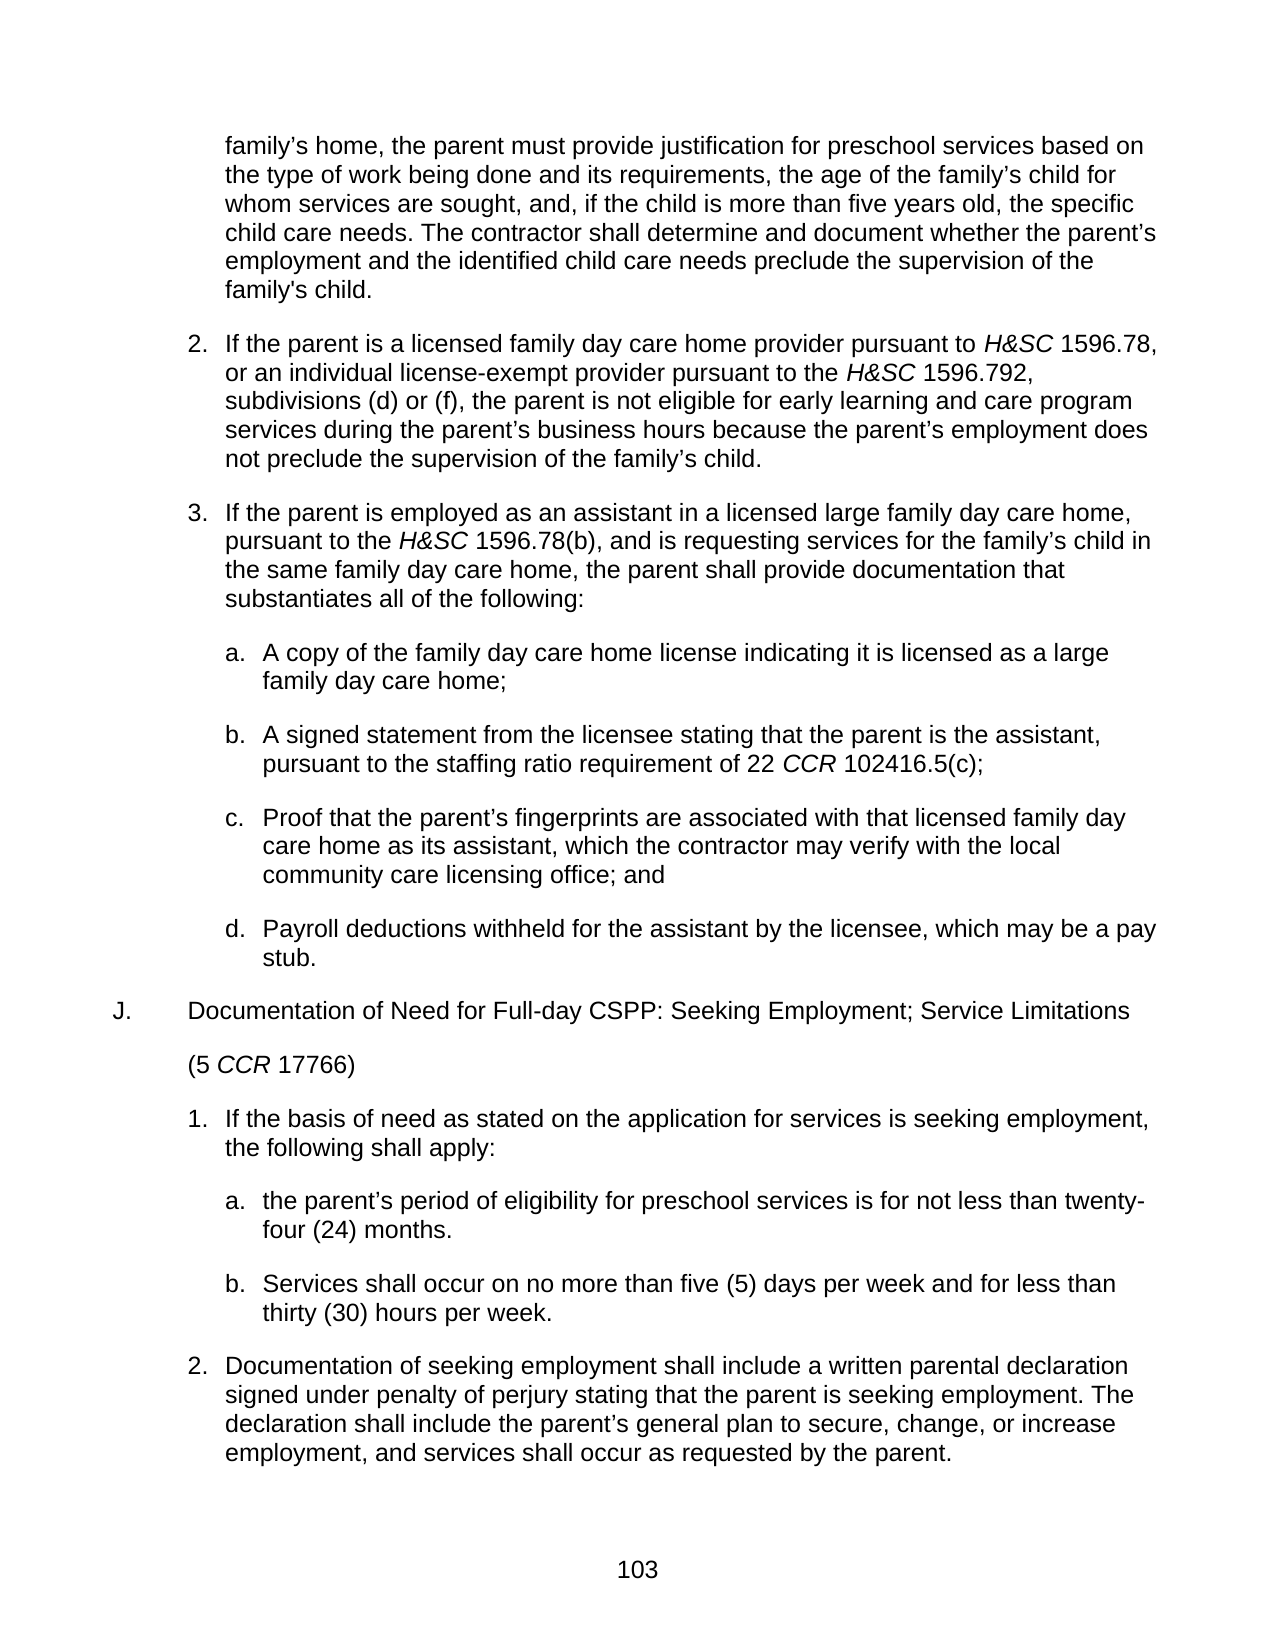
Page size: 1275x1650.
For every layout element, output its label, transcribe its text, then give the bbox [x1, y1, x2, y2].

list Proof that the parent’s fingerprints are associated with that licensed family day care home as its assistant, which the contractor may verify with the local community care licensing office; and [225, 802, 1162, 889]
list the parent’s period of eligibility for preschool services is for not less than twenty-four (24) months. [225, 1186, 1162, 1244]
list A copy of the family day care home license indicating it is licensed as a large family day care home; [225, 637, 1162, 695]
list Services shall occur on no more than five (5) days per week and for less than thirty (30) hours per week. [225, 1269, 1162, 1326]
list Payroll deductions withheld for the assistant by the licensee, which may be a pay stub. [225, 914, 1162, 971]
subtitle Documentation of Need for Full-day CSPP: Seeking Employment; Service Limitations [112, 996, 1162, 1025]
list If the parent is a licensed family day care home provider pursuant to H&SC 1596.78, or an individual license-exempt provider pursuant to the H&SC 1596.792, subdivisions (d) or (f), the parent is not eligible for early learning and care program services during the parent’s business hours because the parent’s employment does not preclude the supervision of the family’s child. [187, 329, 1162, 472]
list A signed statement from the licensee stating that the parent is the assistant, pursuant to the staffing ratio requirement of 22 CCR 102416.5(c); [225, 720, 1162, 777]
list If the basis of need as stated on the application for services is seeking employment, the following shall apply: [187, 1104, 1162, 1161]
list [187, 131, 1162, 304]
list Documentation of seeking employment shall include a written parental declaration signed under penalty of perjury stating that the parent is seeking employment. The declaration shall include the parent’s general plan to secure, change, or increase employment, and services shall occur as requested by the parent. [187, 1351, 1162, 1466]
text (5 CCR 17766) [112, 1050, 1162, 1079]
list If the parent is employed as an assistant in a licensed large family day care home, pursuant to the H&SC 1596.78(b), and is requesting services for the family’s child in the same family day care home, the parent shall provide documentation that substantiates all of the following: [187, 497, 1162, 612]
